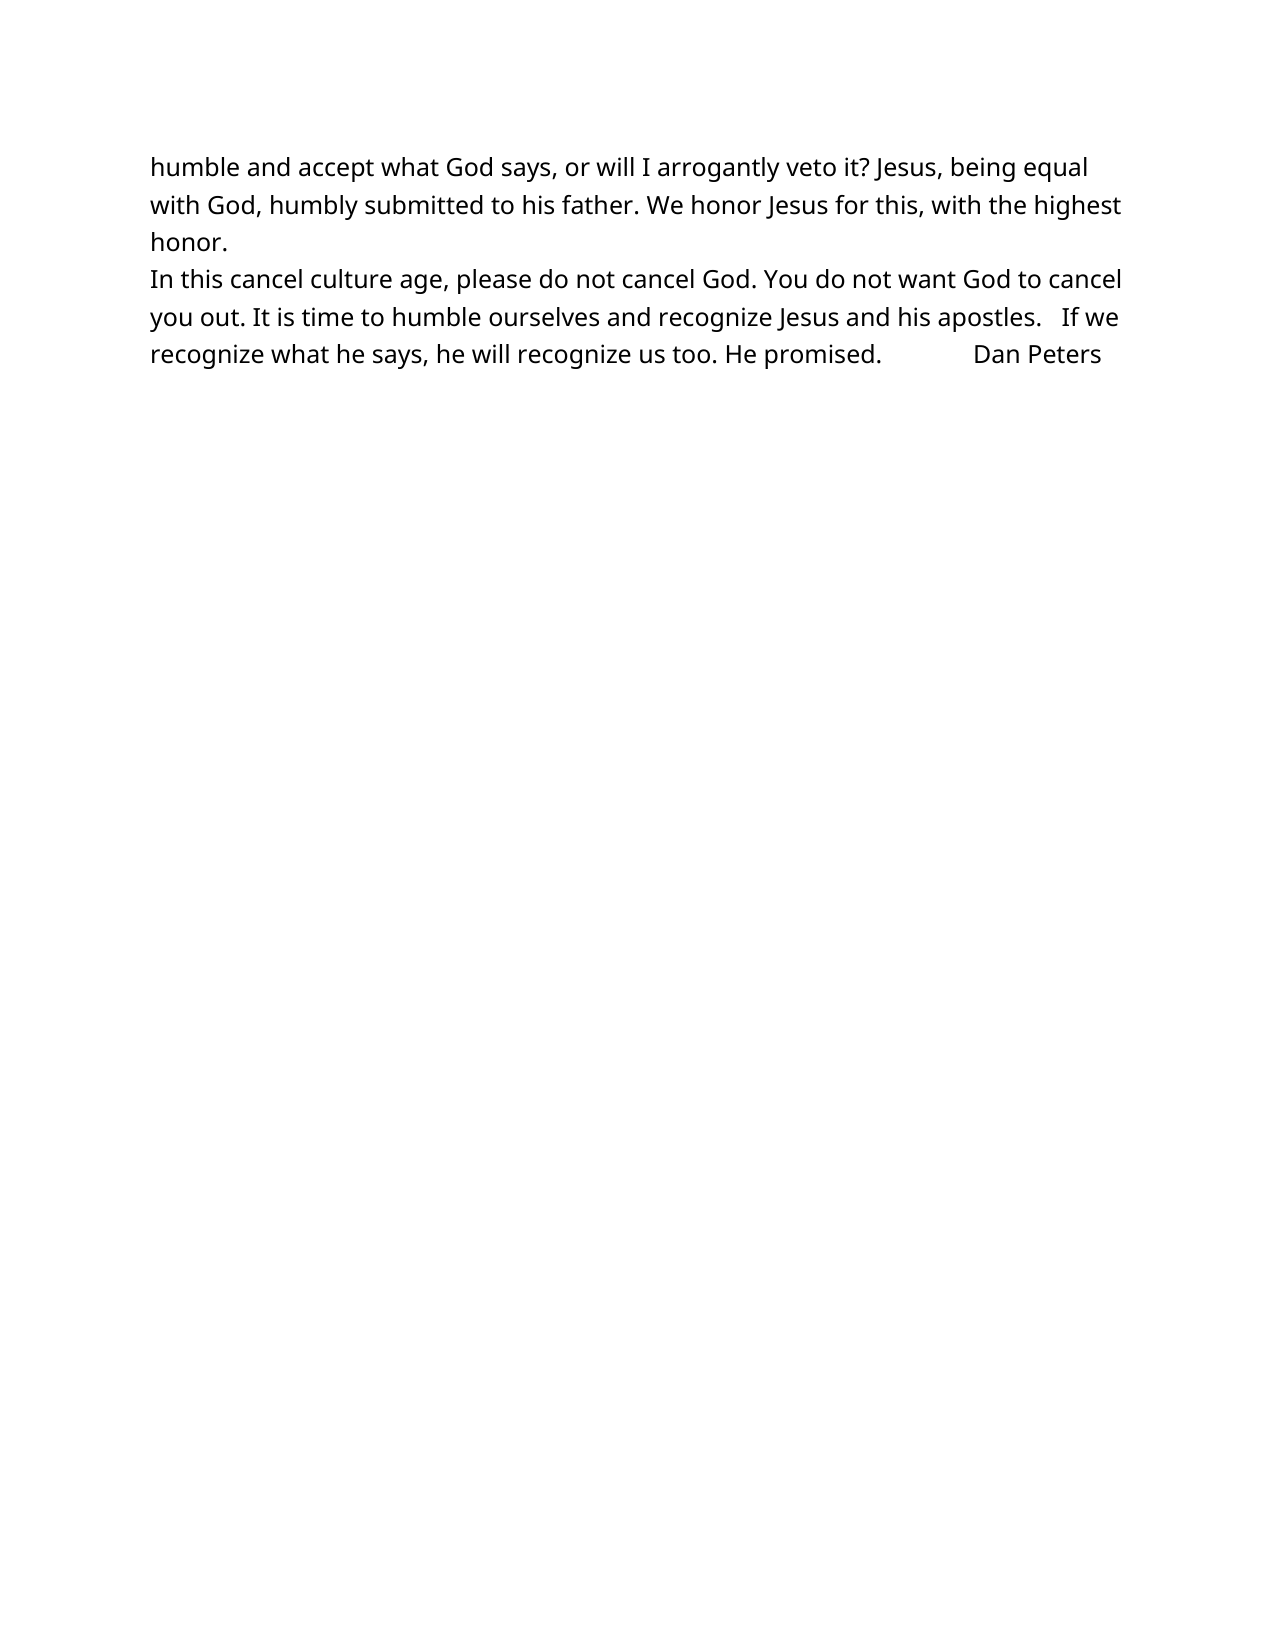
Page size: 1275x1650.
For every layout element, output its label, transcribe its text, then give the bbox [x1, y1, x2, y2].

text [150, 150, 1125, 259]
text In this cancel culture age, please do not cancel God. You do not want God to cancel you out. It is time to humble ourselves and recognize Jesus and his apostles. If we recognize what he says, he will recognize us too. He promised. Dan Peters [150, 262, 1125, 371]
